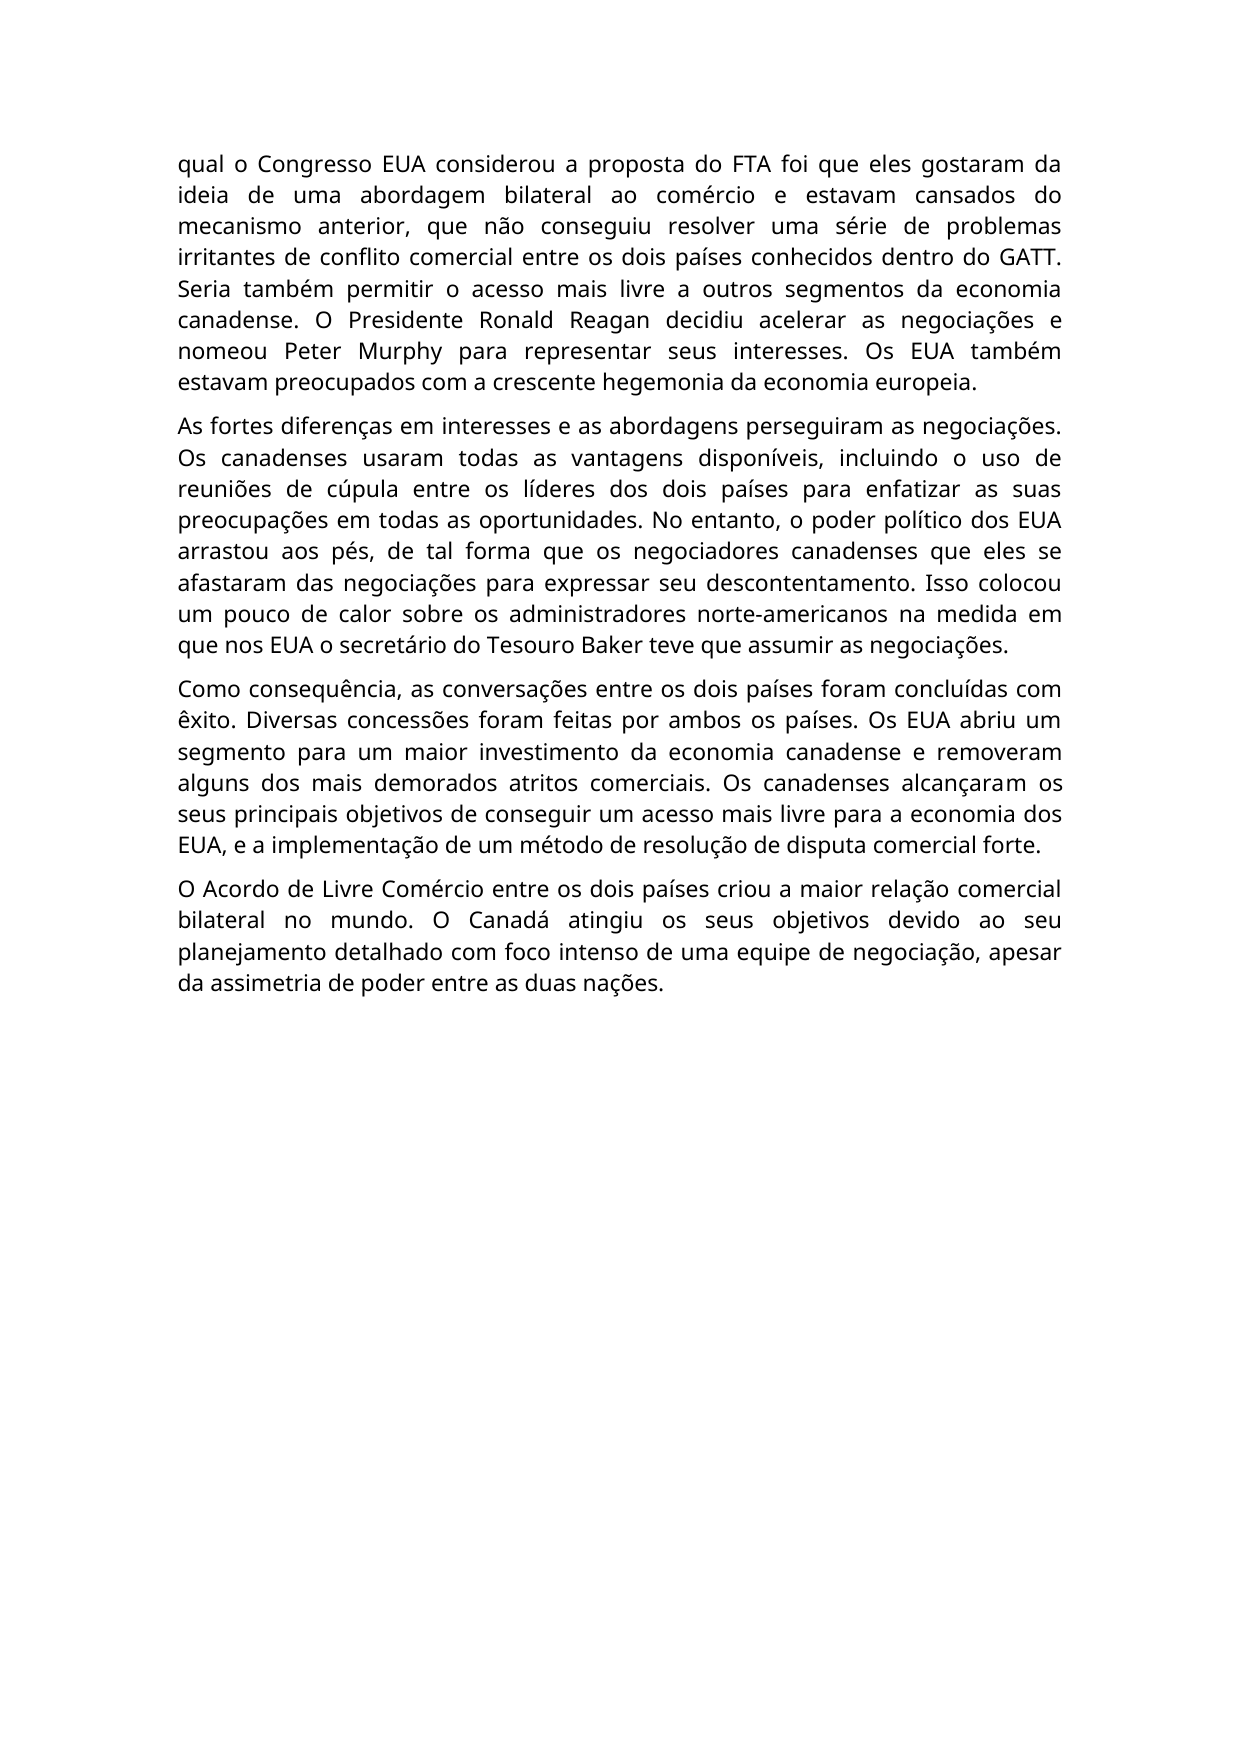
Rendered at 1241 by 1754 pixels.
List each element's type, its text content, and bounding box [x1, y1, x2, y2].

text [177, 148, 1063, 398]
text O Acordo de Livre Comércio entre os dois países criou a maior relação comercial bilateral no mundo. O Canadá atingiu os seus objetivos devido ao seu planejamento detalhado com foco intenso de uma equipe de negociação, apesar da assimetria de poder entre as duas nações. [177, 873, 1063, 998]
text Como consequência, as conversações entre os dois países foram concluídas com êxito. Diversas concessões foram feitas por ambos os países. Os EUA abriu um segmento para um maior investimento da economia canadense e removeram alguns dos mais demorados atritos comerciais. Os canadenses alcançaram os seus principais objetivos de conseguir um acesso mais livre para a economia dos EUA, e a implementação de um método de resolução de disputa comercial forte. [177, 673, 1063, 861]
text As fortes diferenças em interesses e as abordagens perseguiram as negociações. Os canadenses usaram todas as vantagens disponíveis, incluindo o uso de reuniões de cúpula entre os líderes dos dois países para enfatizar as suas preocupações em todas as oportunidades. No entanto, o poder político dos EUA arrastou aos pés, de tal forma que os negociadores canadenses que eles se afastaram das negociações para expressar seu descontentamento. Isso colocou um pouco de calor sobre os administradores norte-americanos na medida em que nos EUA o secretário do Tesouro Baker teve que assumir as negociações. [177, 410, 1063, 660]
